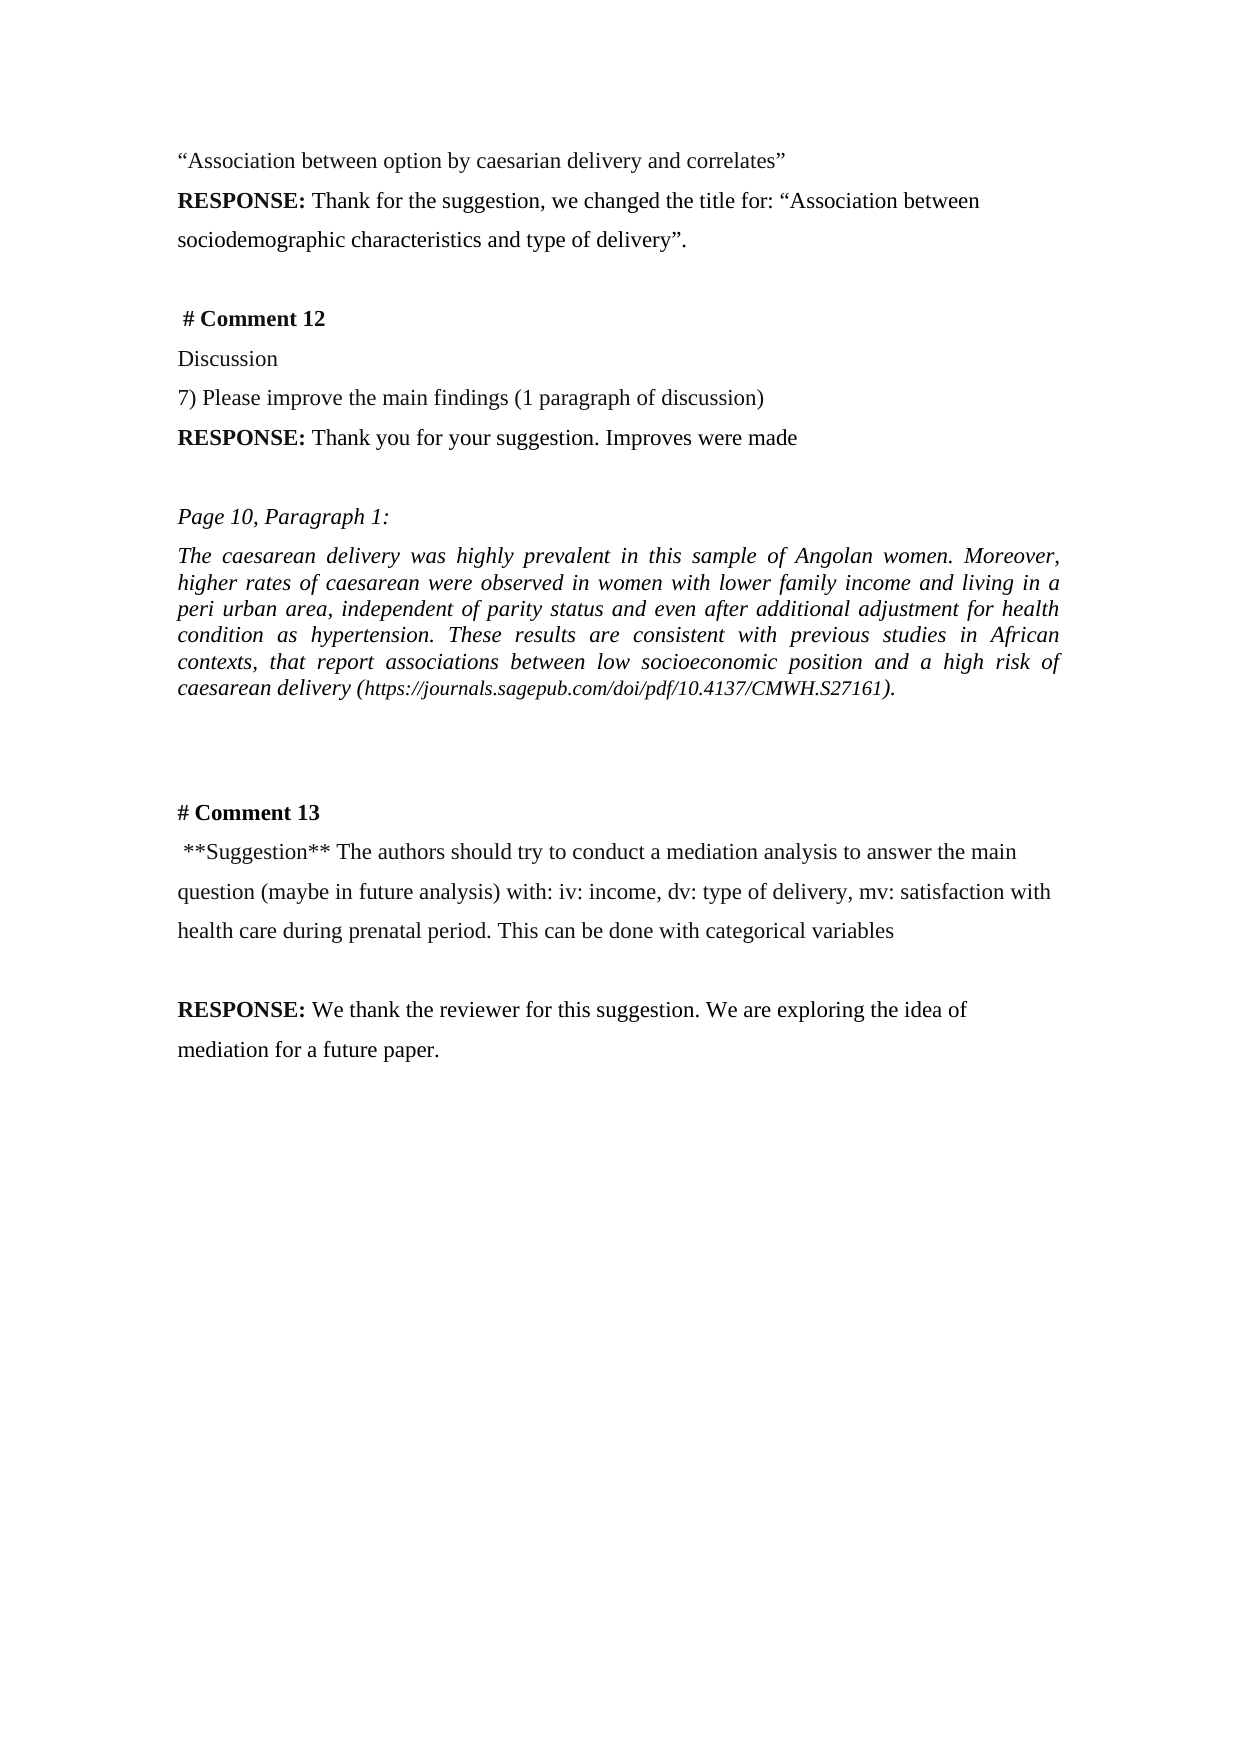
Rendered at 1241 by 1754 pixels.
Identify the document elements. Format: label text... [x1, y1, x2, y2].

text # Comment 13 **Suggestion** The authors should try to conduct a mediation analysis to answer the main question (maybe in future analysis) with: iv: income, dv: type of delivery, mv: satisfaction with health care during prenatal period. This can be done with categorical variables RESPONSE: We thank the reviewer for this suggestion. We are exploring the idea of mediation for a future paper. [177, 799, 1063, 1062]
text The caesarean delivery was highly prevalent in this sample of Angolan women. Moreover, higher rates of caesarean were observed in women with lower family income and living in a peri urban area, independent of parity status and even after additional adjustment for health condition as hypertension. These results are consistent with previous studies in African contexts, that report associations between low socioeconomic position and a high risk of caesarean delivery (https://journals.sagepub.com/doi/pdf/10.4137/CMWH.S27161). [177, 542, 1063, 701]
text # Comment 12 [177, 306, 1063, 332]
text Discussion 7) Please improve the main findings (1 paragraph of discussion) RESPONSE: Thank you for your suggestion. Improves were made [177, 345, 1063, 450]
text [177, 148, 1063, 253]
text Page 10, Paragraph 1: [177, 503, 1063, 529]
